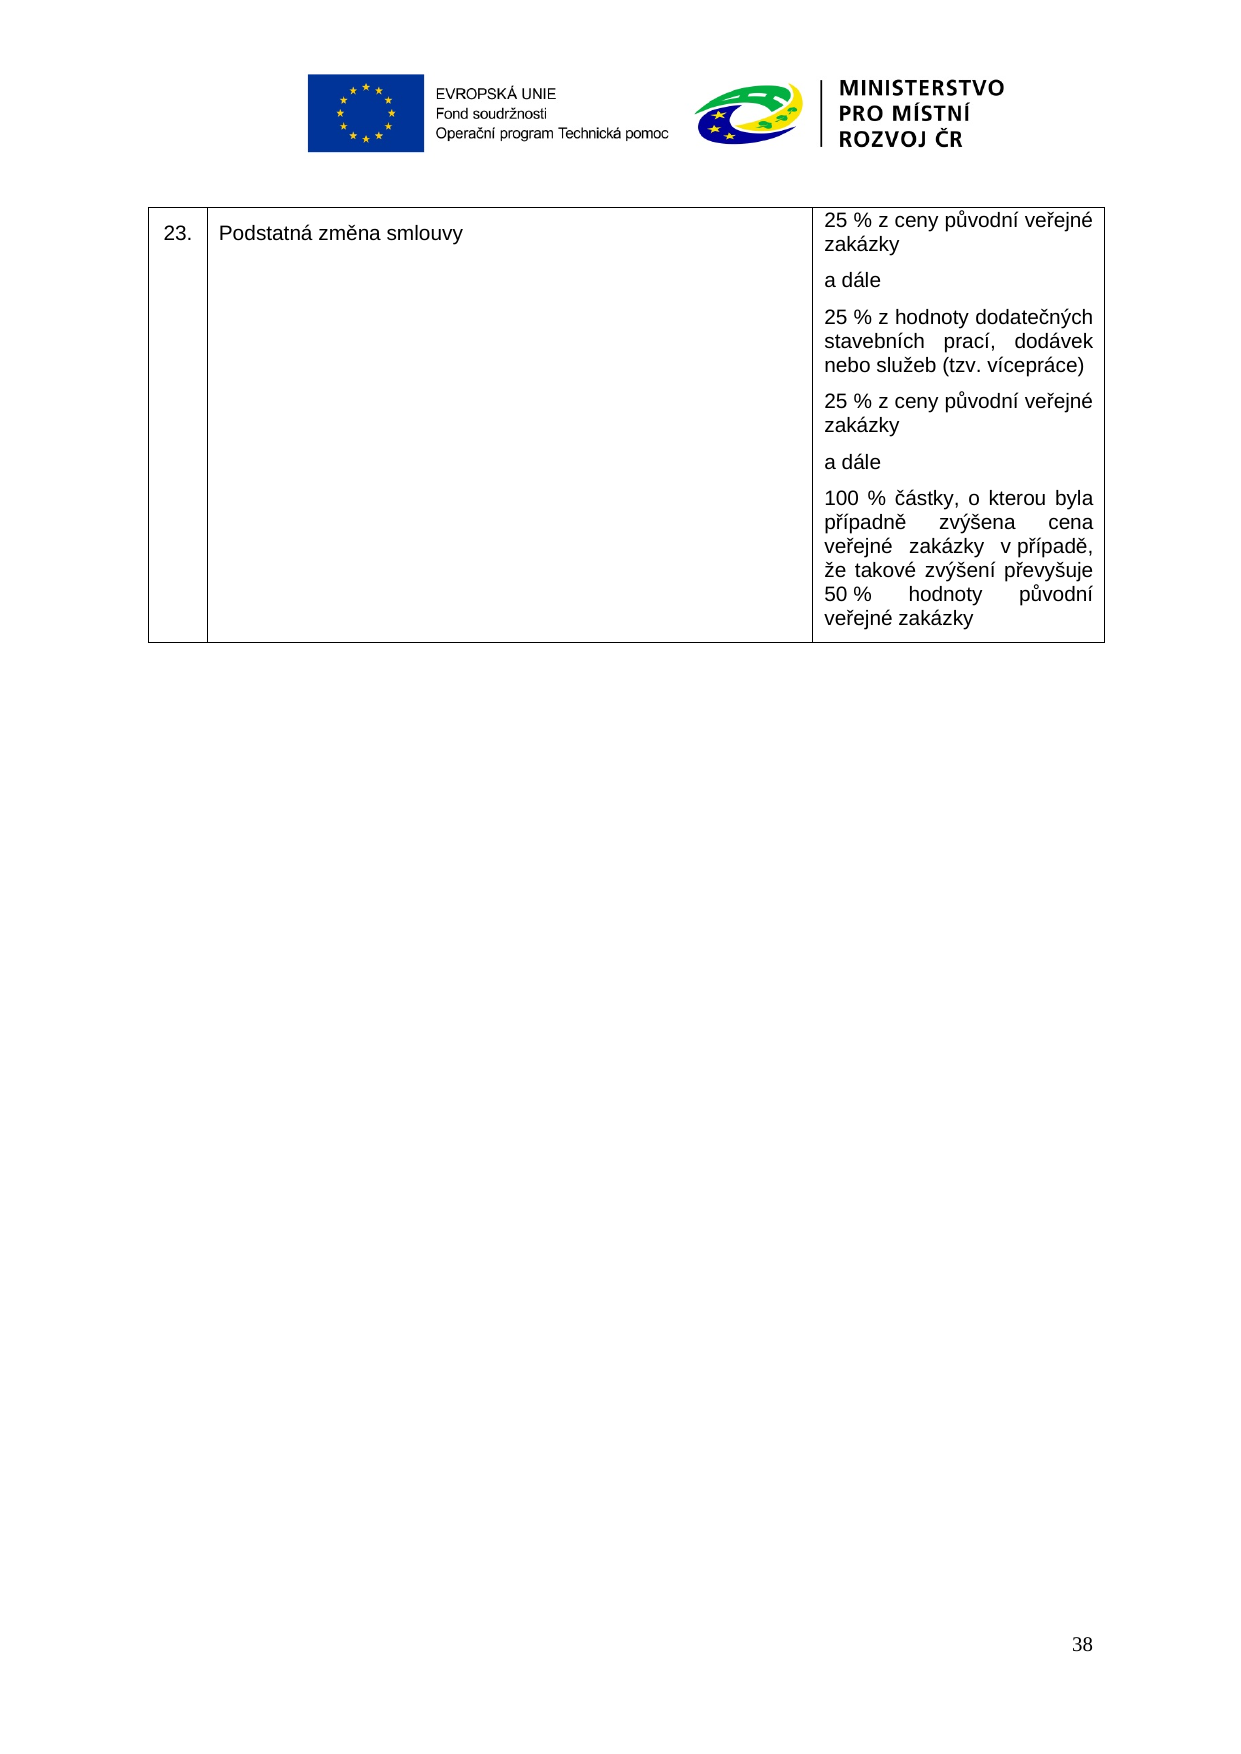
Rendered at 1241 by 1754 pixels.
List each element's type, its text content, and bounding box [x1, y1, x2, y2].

table_header [149, 208, 207, 642]
table_header 25 % z ceny původní veřejné zakázky a dále 25 % z hodnoty dodatečných stavebních prací, dodávek nebo služeb (tzv. vícepráce) 25 % z ceny původní veřejné zakázky a dále 100 % částky, o kterou byla případně zvýšena cena veřejné zakázky v případě, že takové zvýšení převyšuje 50 % hodnoty původní veřejné zakázky [813, 208, 1104, 642]
table_header Podstatná změna smlouvy [208, 208, 812, 642]
picture [282, 48, 1029, 178]
